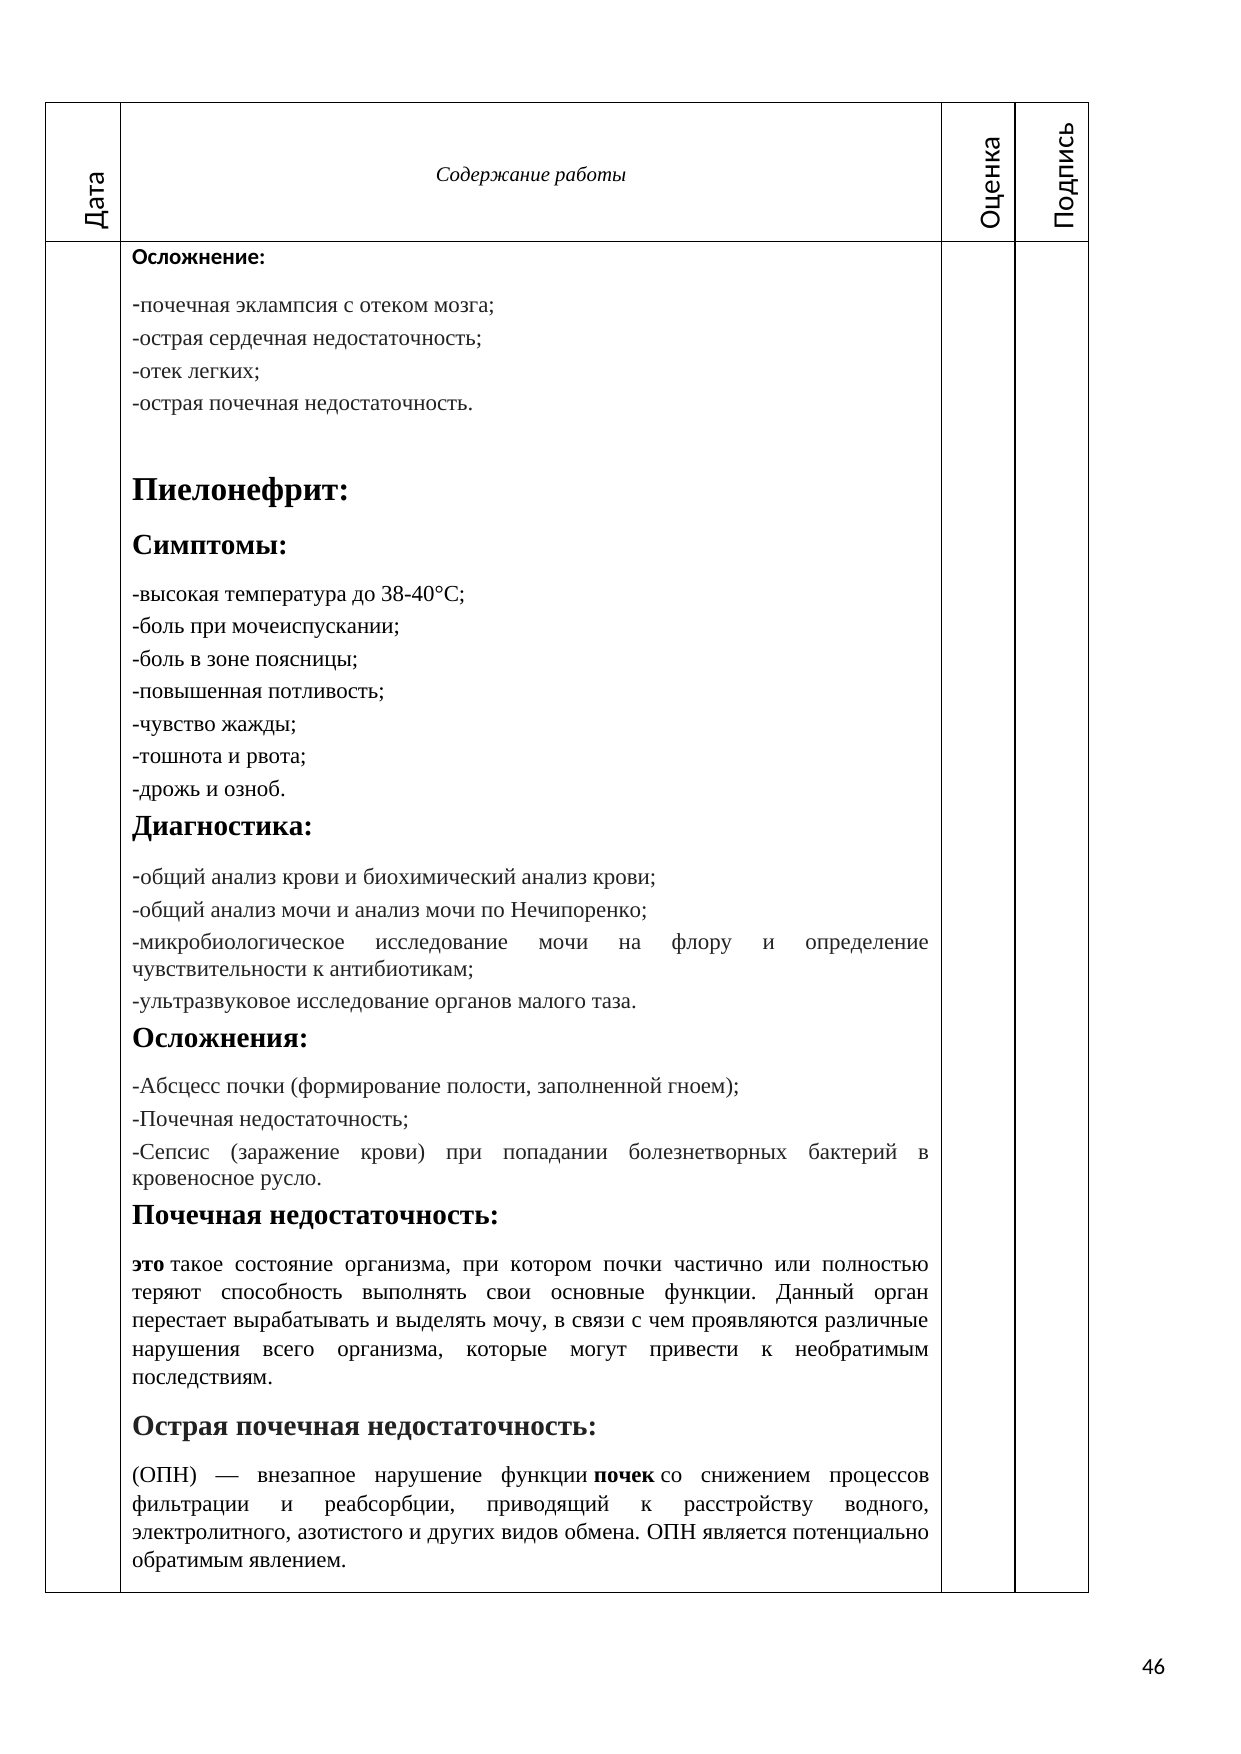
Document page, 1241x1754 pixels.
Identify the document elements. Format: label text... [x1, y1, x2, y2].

table_cell [46, 242, 120, 1592]
table_header Дата [46, 103, 120, 241]
table_cell Осложнение: -почечная эклампсия с отеком мозга; -острая сердечная недостаточность; -отек легких; -острая почечная недостаточность. Пиелонефрит: Симптомы: -высокая температура до 38-40°C; -боль при мочеиспускании; -боль в зоне поясницы; -повышенная потливость; -чувство жажды; -тошнота и рвота; -дрожь и озноб. Диагностика: -общий анализ крови и биохимический анализ крови; -общий анализ мочи и анализ мочи по Нечипоренко; -микробиологическое исследование мочи на флору и определение чувствительности к антибиотикам; -ультразвуковое исследование органов малого таза. Осложнения: -Абсцесс почки (формирование полости, заполненной гноем); -Почечная недостаточность; -Сепсис (заражение крови) при попадании болезнетворных бактерий в кровеносное русло. Почечная недостаточность: это такое состояние организма, при котором почки частично или полностью теряют способность выполнять свои основные функции. Данный орган перестает вырабатывать и выделять мочу, в связи с чем проявляются различные нарушения всего организма, которые могут привести к необратимым последствиям. Острая почечная недостаточность: (ОПН) — внезапное нарушение функции почек со снижением процессов фильтрации и реабсорбции, приводящий к расстройству водного, электролитного, азотистого и других видов обмена. ОПН является потенциально обратимым явлением. [121, 242, 941, 1592]
table_cell [942, 242, 1014, 1592]
table_header Подпись [1016, 103, 1088, 241]
table_header Содержание работы [121, 103, 941, 241]
table_header Оценка [942, 103, 1014, 241]
table_cell [1016, 242, 1088, 1592]
